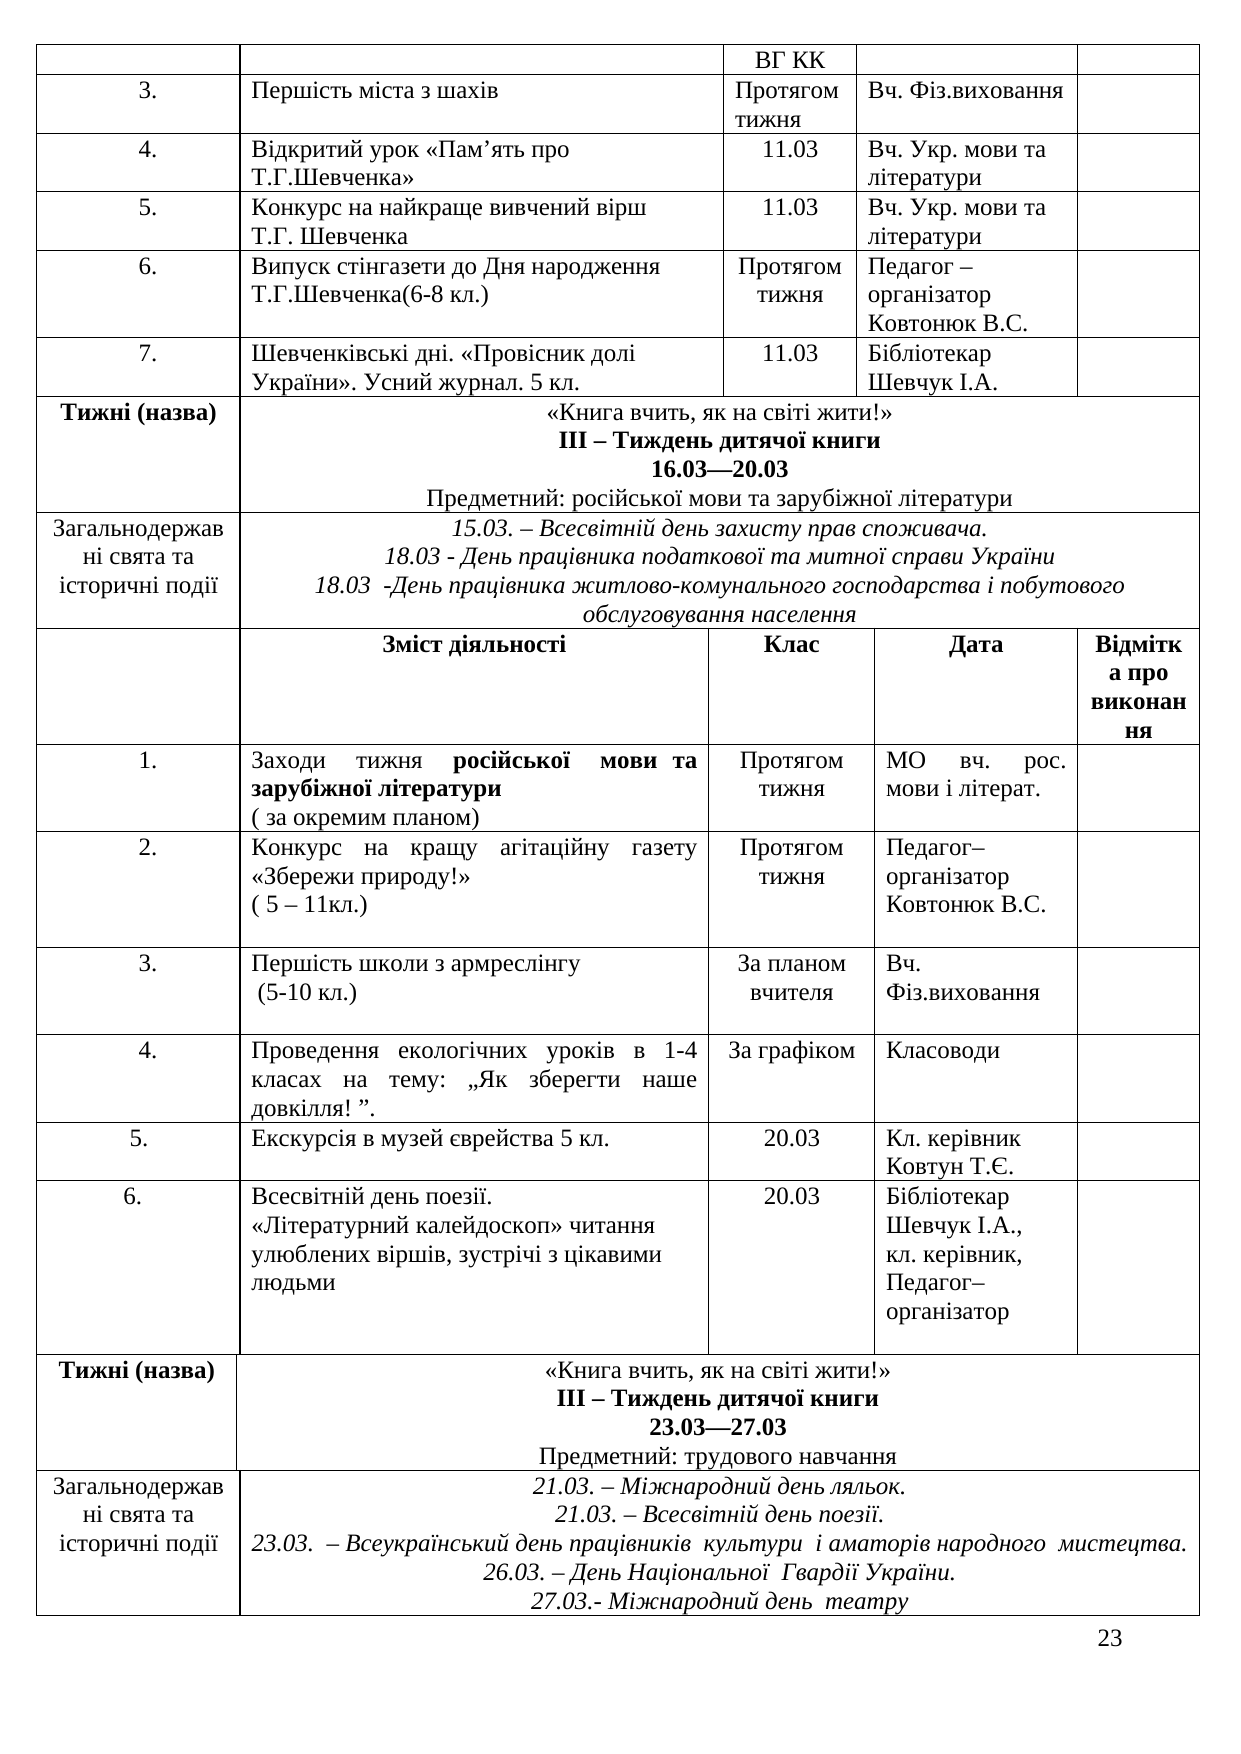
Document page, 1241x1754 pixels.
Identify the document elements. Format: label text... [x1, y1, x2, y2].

table_cell За графіком [709, 1035, 874, 1122]
table_cell Шевченківські дні. «Провісник долі України». Усний журнал. 5 кл. [241, 338, 723, 396]
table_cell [37, 1471, 239, 1614]
table_cell Протягом тижня [709, 745, 874, 831]
table_cell 11.03 [724, 192, 856, 250]
table_cell Відкритий урок «Пам’ять про Т.Г.Шевченка» [241, 134, 723, 191]
table_cell Дата [875, 629, 1077, 744]
table_cell Класоводи [875, 1035, 1077, 1122]
table_cell [37, 948, 239, 1034]
table_cell Конкурс на найкраще вивчений вірш Т.Г. Шевченка [241, 192, 723, 250]
table_cell [37, 338, 239, 396]
table_cell Педагог– організатор Ковтонюк В.С. [875, 832, 1077, 947]
table_cell 6. [37, 1181, 239, 1354]
table_cell 20.03 [709, 1123, 874, 1180]
table_cell Бібліотекар Шевчук І.А., кл. керівник, Педагог– організатор [875, 1181, 1077, 1354]
table_cell Протягом тижня [709, 832, 874, 947]
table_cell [241, 1471, 1199, 1614]
table_cell 5. [37, 1123, 239, 1180]
table_cell За планом вчителя [709, 948, 874, 1034]
table_cell Випуск стінгазети до Дня народження Т.Г.Шевченка(6-8 кл.) [241, 251, 723, 337]
table_cell Конкурс на кращу агітаційну газету «Збережи природу!» ( 5 – 11кл.) [241, 832, 708, 947]
table_cell МО вч. рос. мови і літерат. [875, 745, 1077, 831]
table_cell Вч. Укр. мови та літератури [857, 192, 1077, 250]
table_cell Відмітка про виконання [1078, 629, 1199, 744]
table_cell [1078, 45, 1199, 74]
table_cell За графіком ВГ КК [724, 45, 856, 74]
table_cell [1078, 251, 1199, 337]
table_cell [37, 629, 239, 744]
table_cell [1078, 745, 1199, 831]
table_cell [37, 75, 239, 133]
table_cell Тижні (назва) [37, 1355, 236, 1470]
table_cell Першість школи з армреслінгу (5-10 кл.) [241, 948, 708, 1034]
table_cell Протягом тижня [724, 75, 856, 133]
table_cell «Книга вчить, як на світі жити!» ІІІ – Тиждень дитячої книги 23.03—27.03 Предметний: трудового навчання [237, 1355, 1199, 1470]
table_cell Всесвітній день поезії. «Літературний калейдоскоп» читання улюблених віршів, зустрічі з цікавими людьми [241, 1181, 708, 1354]
table_cell [37, 1035, 239, 1122]
table_cell 11.03 [724, 134, 856, 191]
table_cell [1078, 1181, 1199, 1354]
table_cell [1078, 192, 1199, 250]
table_cell [1078, 948, 1199, 1034]
table_cell [37, 134, 239, 191]
table_cell Кл. керівник Ковтун Т.Є. [875, 1123, 1077, 1180]
table_cell Зміст діяльності [241, 629, 708, 744]
table_cell Бібліотекар Шевчук І.А. [857, 338, 1077, 396]
table_cell Першість міста з шахів [241, 75, 723, 133]
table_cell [241, 45, 723, 74]
table_cell Вч. Фіз.виховання [875, 948, 1077, 1034]
table_cell Педагог – організатор Ковтонюк В.С. [857, 251, 1077, 337]
table_cell [1078, 832, 1199, 947]
table_cell [1078, 1035, 1199, 1122]
table_cell Заходи тижня російської мови та зарубіжної літератури ( за окремим планом) [241, 745, 708, 831]
table_cell 20.03 [709, 1181, 874, 1354]
table_cell Екскурсія в музей єврейства 5 кл. [241, 1123, 708, 1180]
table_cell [857, 45, 1077, 74]
table_cell [1078, 1123, 1199, 1180]
table_cell [1078, 134, 1199, 191]
table_cell [1078, 338, 1199, 396]
table_cell «Книга вчить, як на світі жити!» ІІІ – Тиждень дитячої книги 16.03—20.03 Предметний: російської мови та зарубіжної літератури [241, 397, 1199, 512]
table_cell Загальнодержавні свята та історичні події [37, 513, 239, 628]
table_cell Вч. Фіз.виховання [857, 75, 1077, 133]
table_cell 15.03. – Всесвітній день захисту прав споживача. 18.03 - День працівника податкової та митної справи України 18.03 -День працівника житлово-комунального господарства і побутового обслуговування населення [241, 513, 1199, 628]
table_cell [1078, 75, 1199, 133]
table_cell [37, 45, 239, 74]
table_cell [37, 192, 239, 250]
table_cell Протягом тижня [724, 251, 856, 337]
table_cell 11.03 [724, 338, 856, 396]
table_cell [37, 745, 239, 831]
table_cell Вч. Укр. мови та літератури [857, 134, 1077, 191]
table_cell Тижні (назва) [37, 397, 239, 512]
table_cell Проведення екологічних уроків в 1-4 класах на тему: „Як зберегти наше довкілля! ”. [241, 1035, 708, 1122]
table_cell [37, 832, 239, 947]
table_cell Клас [709, 629, 874, 744]
table_cell [37, 251, 239, 337]
